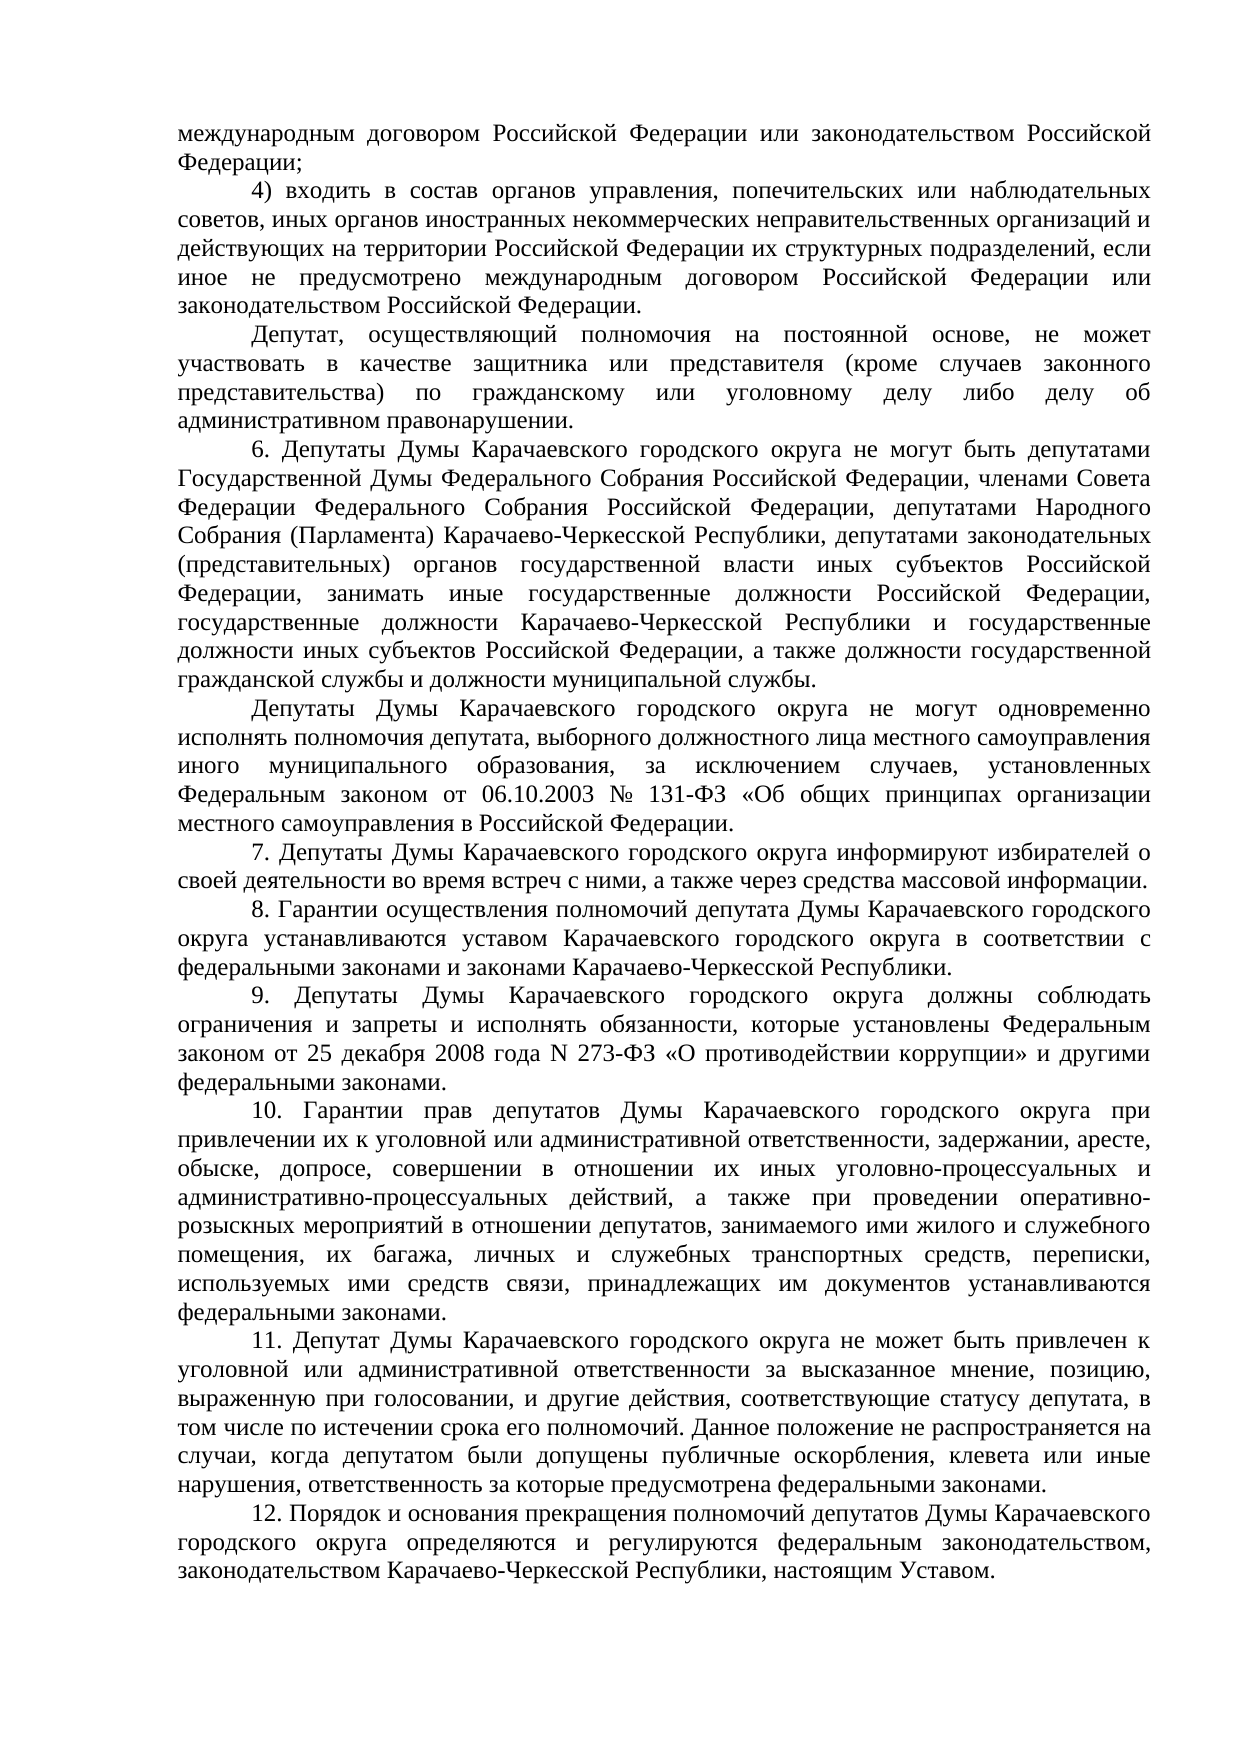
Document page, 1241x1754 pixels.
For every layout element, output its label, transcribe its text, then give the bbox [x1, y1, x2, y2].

text Депутат, осуществляющий полномочия на постоянной основе, не может участвовать в качестве защитника или представителя (кроме случаев законного представительства) по гражданскому или уголовному делу либо делу об административном правонарушении. [177, 319, 1152, 434]
text 10. Гарантии прав депутатов Думы Карачаевского городского округа при привлечении их к уголовной или административной ответственности, задержании, аресте, обыске, допросе, совершении в отношении их иных уголовно-процессуальных и административно-процессуальных действий, а также при проведении оперативно-розыскных мероприятий в отношении депутатов, занимаемого ими жилого и служебного помещения, их багажа, личных и служебных транспортных средств, переписки, используемых ими средств связи, принадлежащих им документов устанавливаются федеральными законами. [177, 1096, 1152, 1326]
text 9. Депутаты Думы Карачаевского городского округа должны соблюдать ограничения и запреты и исполнять обязанности, которые установлены Федеральным законом от 25 декабря 2008 года N 273-ФЗ «О противодействии коррупции» и другими федеральными законами. [177, 981, 1152, 1096]
text 4) входить в состав органов управления, попечительских или наблюдательных советов, иных органов иностранных некоммерческих неправительственных организаций и действующих на территории Российской Федерации их структурных подразделений, если иное не предусмотрено международным договором Российской Федерации или законодательством Российской Федерации. [177, 176, 1152, 319]
text Депутаты Думы Карачаевского городского округа не могут одновременно исполнять полномочия депутата, выборного должностного лица местного самоуправления иного муниципального образования, за исключением случаев, установленных Федеральным законом от 06.10.2003 № 131-ФЗ «Об общих принципах организации местного самоуправления в Российской Федерации. [177, 693, 1152, 837]
text 11. Депутат Думы Карачаевского городского округа не может быть привлечен к уголовной или административной ответственности за высказанное мнение, позицию, выраженную при голосовании, и другие действия, соответствующие статусу депутата, в том числе по истечении срока его полномочий. Данное положение не распространяется на случаи, когда депутатом были допущены публичные оскорбления, клевета или иные нарушения, ответственность за которые предусмотрена федеральными законами. [177, 1326, 1152, 1498]
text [177, 118, 1152, 176]
text 6. Депутаты Думы Карачаевского городского округа не могут быть депутатами Государственной Думы Федерального Собрания Российской Федерации, членами Совета Федерации Федерального Собрания Российской Федерации, депутатами Народного Собрания (Парламента) Карачаево-Черкесской Республики, депутатами законодательных (представительных) органов государственной власти иных субъектов Российской Федерации, занимать иные государственные должности Российской Федерации, государственные должности Карачаево-Черкесской Республики и государственные должности иных субъектов Российской Федерации, а также должности государственной гражданской службы и должности муниципальной службы. [177, 434, 1152, 693]
text 12. Порядок и основания прекращения полномочий депутатов Думы Карачаевского городского округа определяются и регулируются федеральным законодательством, законодательством Карачаево-Черкесской Республики, настоящим Уставом. [177, 1498, 1152, 1584]
text 7. Депутаты Думы Карачаевского городского округа информируют избирателей о своей деятельности во время встреч с ними, а также через средства массовой информации. [177, 837, 1152, 894]
text 8. Гарантии осуществления полномочий депутата Думы Карачаевского городского округа устанавливаются уставом Карачаевского городского округа в соответствии с федеральными законами и законами Карачаево-Черкесской Республики. [177, 894, 1152, 981]
